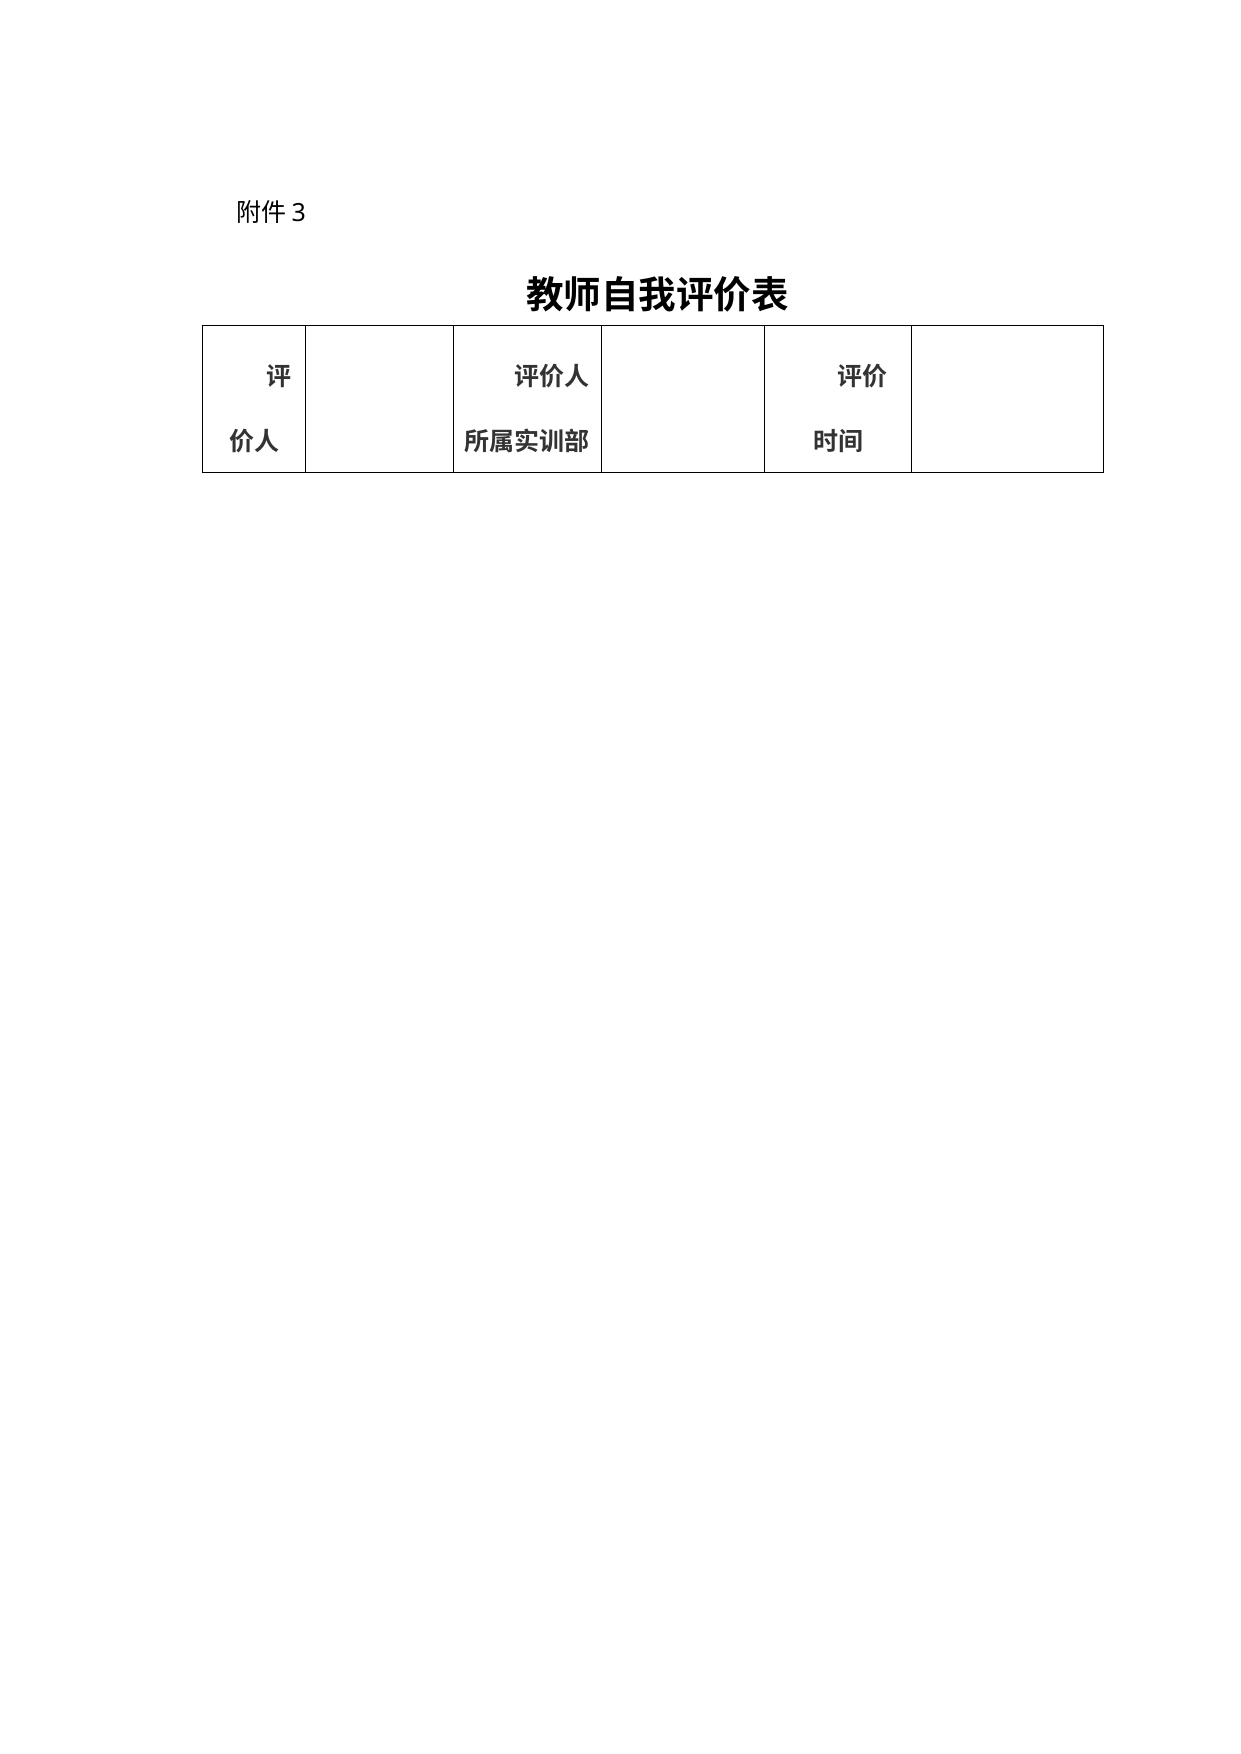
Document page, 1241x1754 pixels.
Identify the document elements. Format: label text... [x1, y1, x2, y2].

text 附件3 [187, 178, 1053, 243]
table_header 评价人所属实训部 [454, 326, 601, 472]
table_header 评价时间 [765, 326, 911, 472]
text 教师自我评价表 [187, 259, 1053, 324]
table_header [602, 326, 764, 472]
table_header 评价人 [203, 326, 305, 472]
table_header [912, 326, 1103, 472]
table_header [306, 326, 453, 472]
